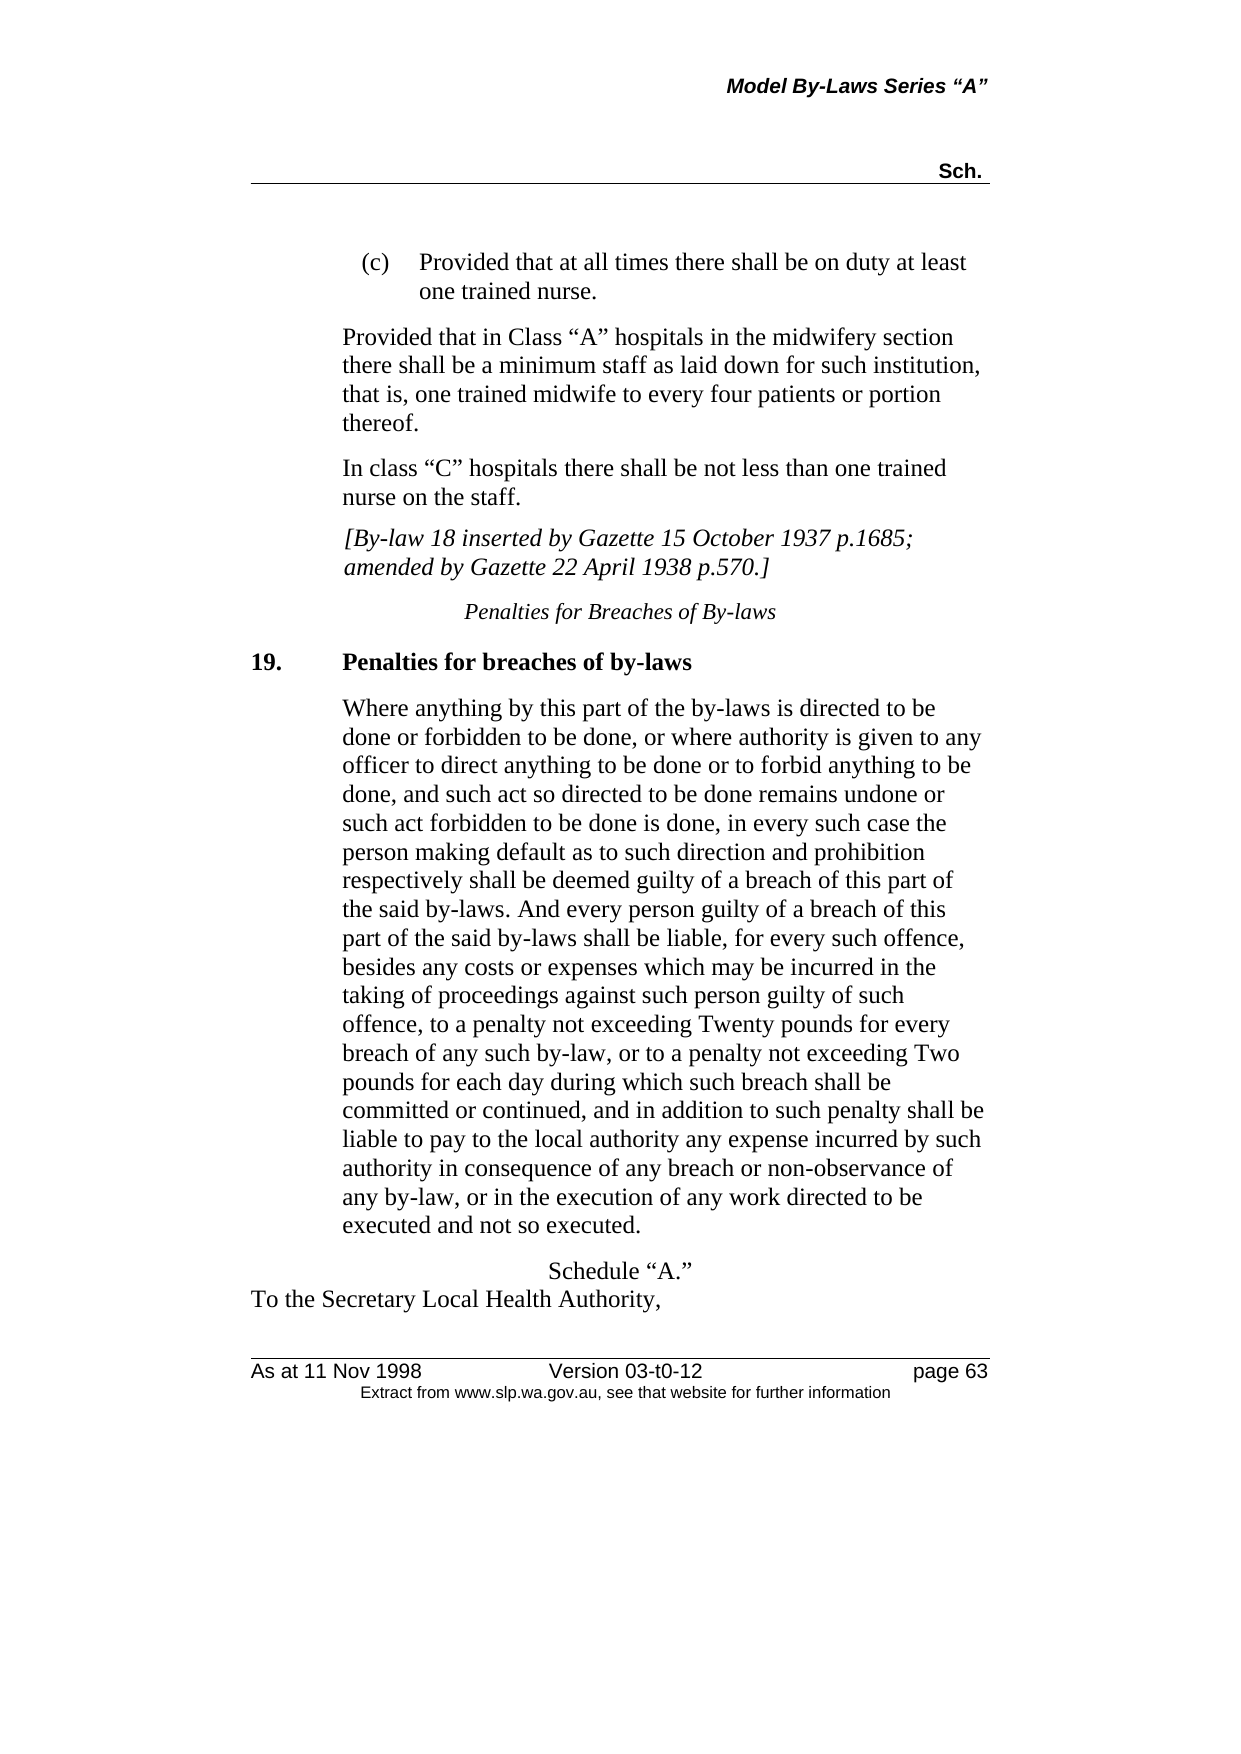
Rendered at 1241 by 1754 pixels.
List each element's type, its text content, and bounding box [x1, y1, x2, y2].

text To the Secretary Local Health Authority, [251, 1284, 990, 1313]
text In class “C” hospitals there shall be not less than one trained nurse on the staff. [251, 453, 990, 511]
subtitle Penalties for Breaches of By-laws [251, 597, 990, 624]
subtitle 19. Penalties for breaches of by-laws [251, 647, 990, 676]
text Provided that in Class “A” hospitals in the midwifery section there shall be a minimum staff as laid down for such institution, that is, one trained midwife to every four patients or portion thereof. [251, 322, 990, 437]
text (c) Provided that at all times there shall be on duty at least one trained nurse. [251, 247, 990, 305]
text Where anything by this part of the by-laws is directed to be done or forbidden to be done, or where authority is given to any officer to direct anything to be done or to forbid anything to be done, and such act so directed to be done remains undone or such act forbidden to be done is done, in every such case the person making default as to such direction and prohibition respectively shall be deemed guilty of a breach of this part of the said by-laws. And every person guilty of a breach of this part of the said by-laws shall be liable, for every such offence, besides any costs or expenses which may be incurred in the taking of proceedings against such person guilty of such offence, to a penalty not exceeding Twenty pounds for every breach of any such by-law, or to a penalty not exceeding Two pounds for each day during which such breach shall be committed or continued, and in addition to such penalty shall be liable to pay to the local authority any expense incurred by such authority in consequence of any breach or non-observance of any by-law, or in the execution of any work directed to be executed and not so executed. [251, 693, 990, 1239]
text [By-law 18 inserted by Gazette 15 October 1937 p.1685; amended by Gazette 22 April 1938 p.570.] [251, 523, 990, 581]
subtitle Schedule “A.” [251, 1256, 990, 1284]
